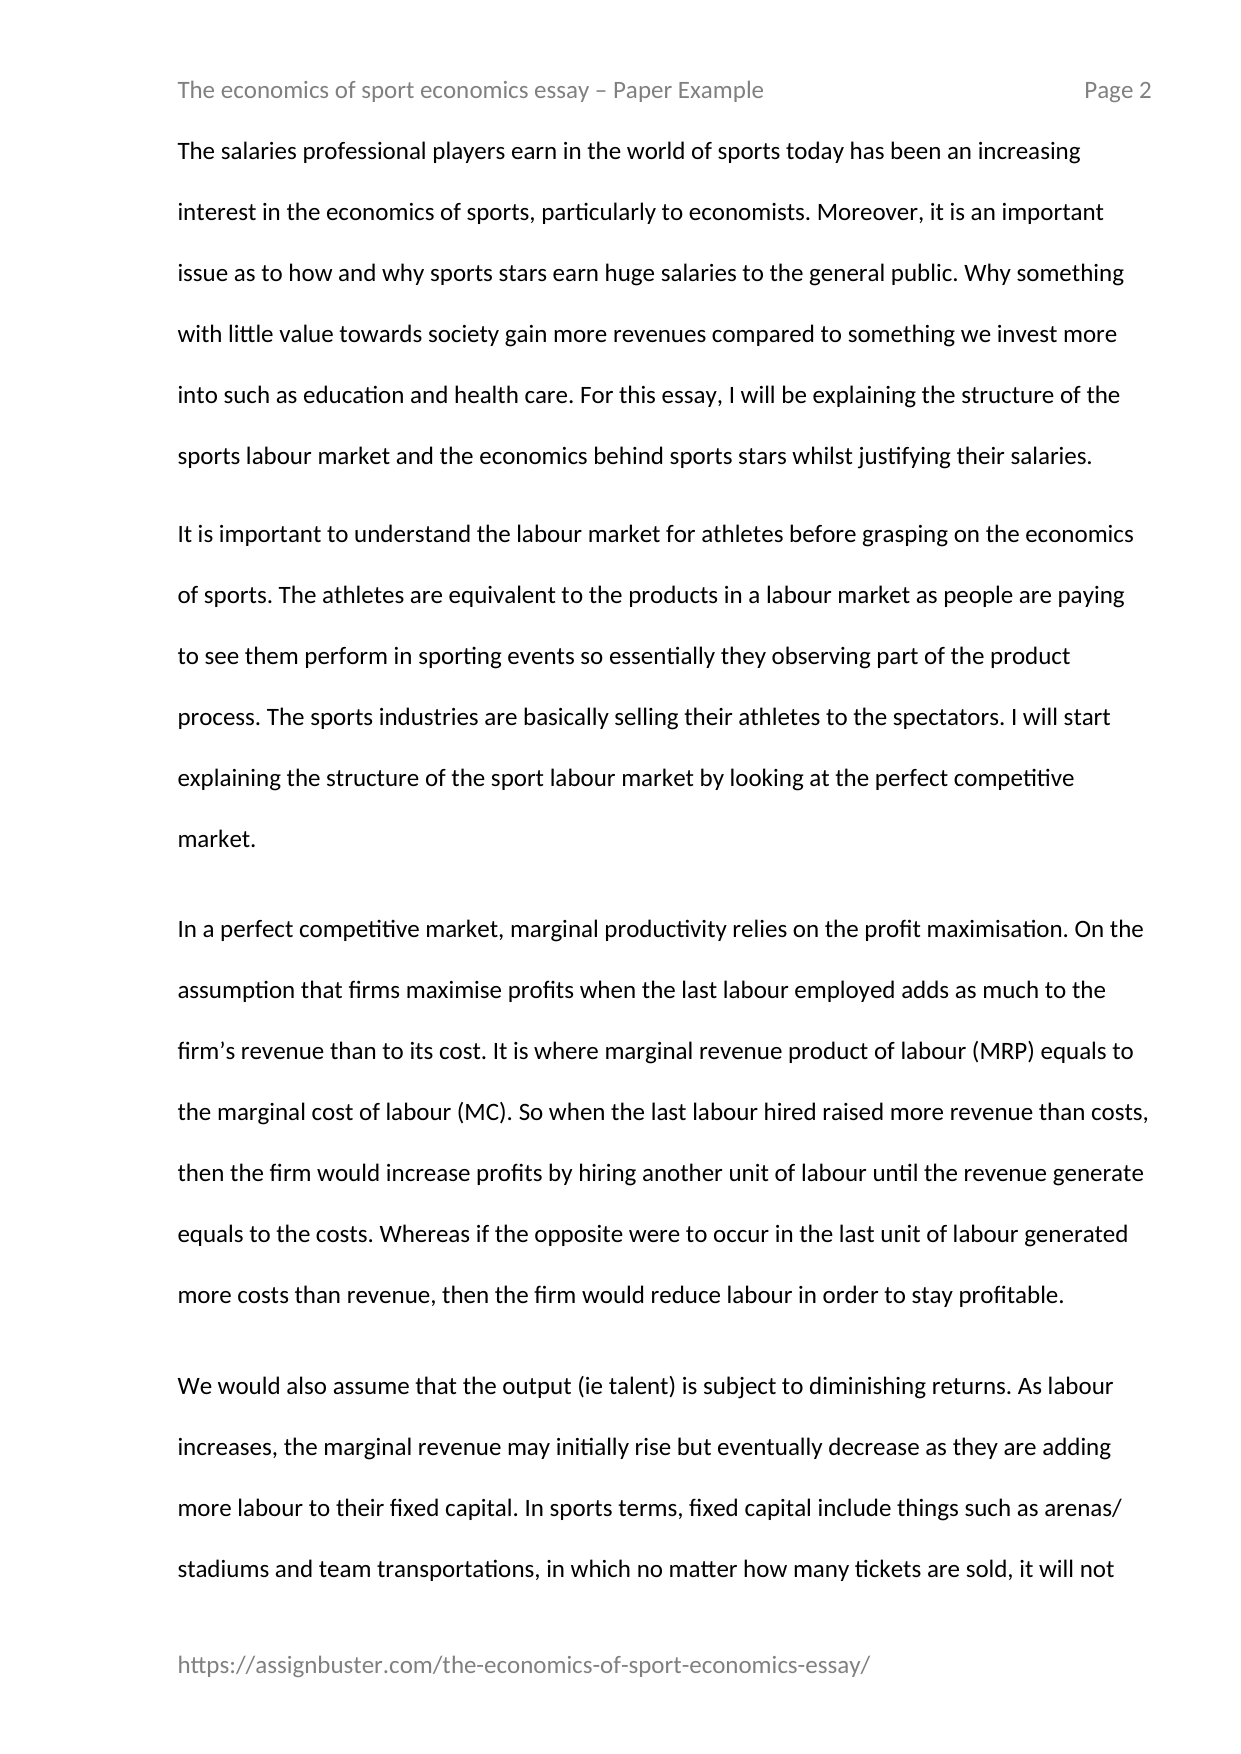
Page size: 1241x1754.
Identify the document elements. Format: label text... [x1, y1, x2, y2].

text In a perfect competitive market, marginal productivity relies on the profit maximisation. On the assumption that firms maximise profits when the last labour employed adds as much to the firm’s revenue than to its cost. It is where marginal revenue product of labour (MRP) equals to the marginal cost of labour (MC). So when the last labour hired raised more revenue than costs, then the firm would increase profits by hiring another unit of labour until the revenue generate equals to the costs. Whereas if the opposite were to occur in the last unit of labour generated more costs than revenue, then the firm would reduce labour in order to stay profitable. [177, 913, 1152, 1310]
text It is important to understand the labour market for athletes before grasping on the economics of sports. The athletes are equivalent to the products in a labour market as people are paying to see them perform in sporting events so essentially they observing part of the product process. The sports industries are basically selling their athletes to the spectators. I will start explaining the structure of the sport labour market by looking at the perfect competitive market. [177, 518, 1152, 853]
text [177, 1370, 1152, 1584]
text The salaries professional players earn in the world of sports today has been an increasing interest in the economics of sports, particularly to economists. Moreover, it is an important issue as to how and why sports stars earn huge salaries to the general public. Why something with little value towards society gain more revenues compared to something we invest more into such as education and health care. For this essay, I will be explaining the structure of the sports labour market and the economics behind sports stars whilst justifying their salaries. [177, 135, 1152, 471]
